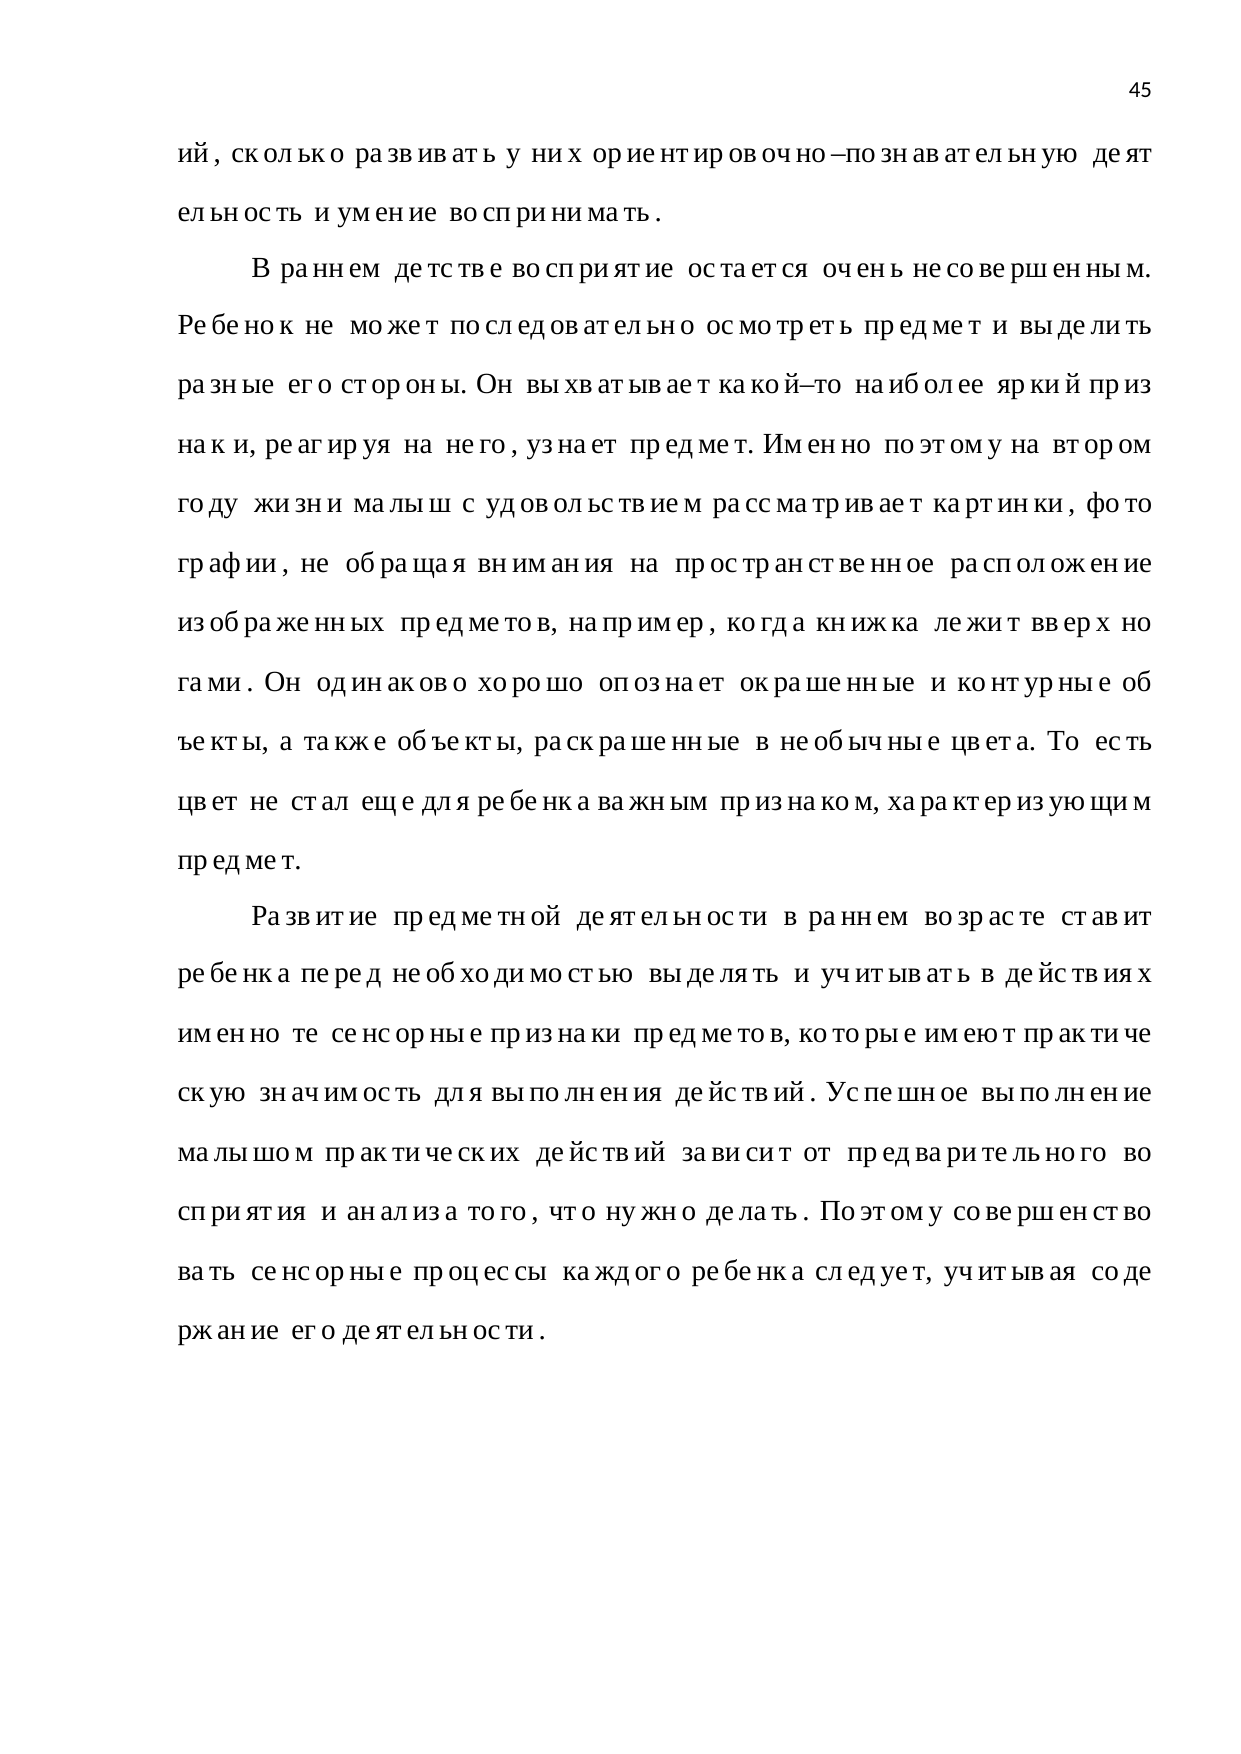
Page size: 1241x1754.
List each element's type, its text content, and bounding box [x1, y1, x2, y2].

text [177, 131, 1152, 230]
text В ра нн ем де тс тв е во сп ри ят ие ос та ет ся оч ен ь не со ве рш ен ны м. Ре бе но к не мо же т по сл ед ов ат ел ьн о ос мо тр ет ь пр ед ме т и вы де ли ть ра зн ые ег о ст ор он ы. Он вы хв ат ыв ае т ка ко й–то на иб ол ее яр ки й пр из на к и, ре аг ир уя на не го , уз на ет пр ед ме т. Им ен но по эт ом у на вт ор ом го ду жи зн и ма лы ш с уд ов ол ьс тв ие м ра сс ма тр ив ае т ка рт ин ки , фо то гр аф ии , не об ра ща я вн им ан ия на пр ос тр ан ст ве нн ое ра сп ол ож ен ие из об ра же нн ых пр ед ме то в, на пр им ер , ко гд а кн иж ка ле жи т вв ер х но га ми . Он од ин ак ов о хо ро шо оп оз на ет ок ра ше нн ые и ко нт ур ны е об ъе кт ы, а та кж е об ъе кт ы, ра ск ра ше нн ые в не об ыч ны е цв ет а. То ес ть цв ет не ст ал ещ е дл я ре бе нк а ва жн ым пр из на ко м, ха ра кт ер из ую щи м пр ед ме т. [177, 250, 1152, 878]
text Ра зв ит ие пр ед ме тн ой де ят ел ьн ос ти в ра нн ем во зр ас те ст ав ит ре бе нк а пе ре д не об хо ди мо ст ью вы де ля ть и уч ит ыв ат ь в де йс тв ия х им ен но те се нс ор ны е пр из на ки пр ед ме то в, ко то ры е им ею т пр ак ти че ск ую зн ач им ос ть дл я вы по лн ен ия де йс тв ий . Ус пе шн ое вы по лн ен ие ма лы шо м пр ак ти че ск их де йс тв ий за ви си т от пр ед ва ри те ль но го во сп ри ят ия и ан ал из а то го , чт о ну жн о де ла ть . По эт ом у со ве рш ен ст во ва ть се нс ор ны е пр оц ес сы ка жд ог о ре бе нк а сл ед уе т, уч ит ыв ая со де рж ан ие ег о де ят ел ьн ос ти . [177, 898, 1152, 1348]
